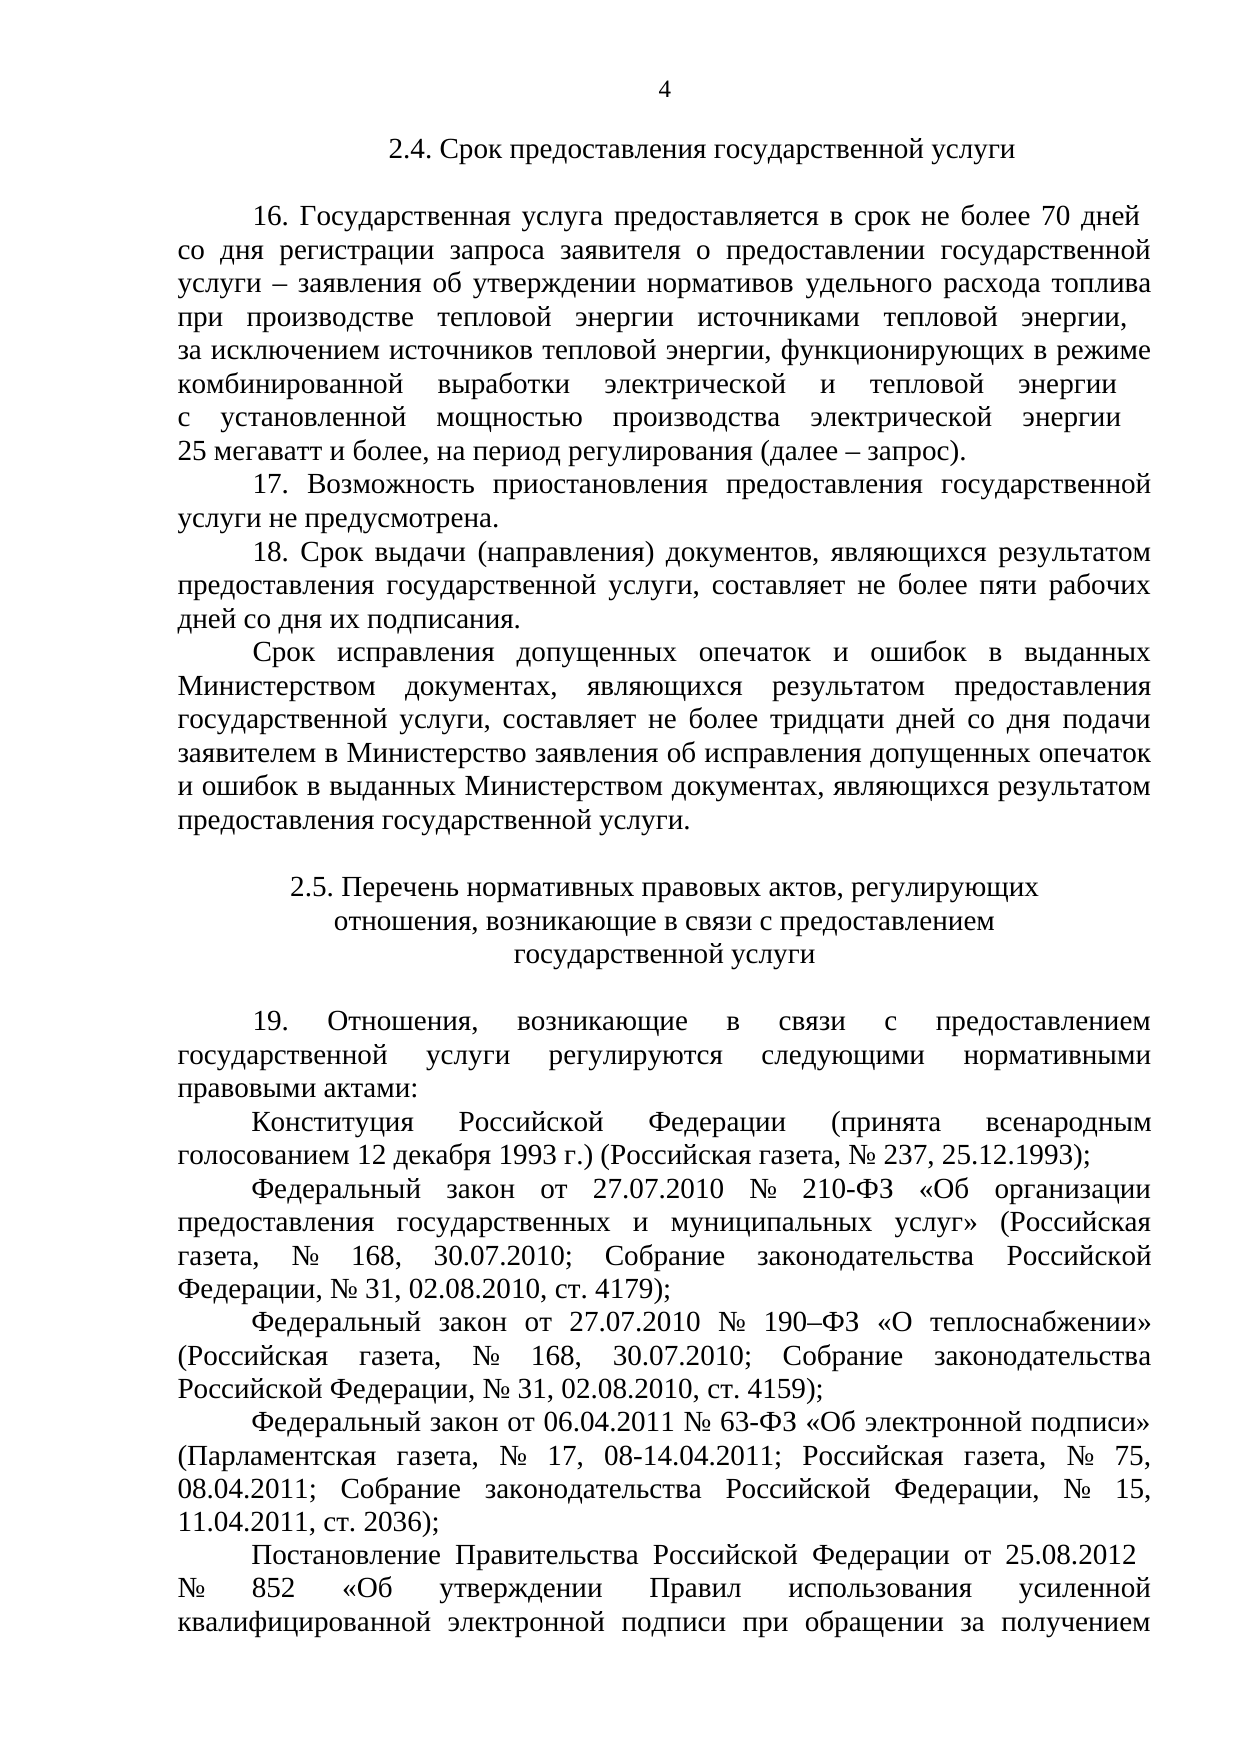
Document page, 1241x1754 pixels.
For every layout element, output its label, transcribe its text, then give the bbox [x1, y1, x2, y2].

text 2.5. Перечень нормативных правовых актов, регулирующих [177, 869, 1152, 903]
text 18. Срок выдачи (направления) документов, являющихся результатом предоставления государственной услуги, составляет не более пяти рабочих дней со дня их подписания. [177, 534, 1152, 634]
text Федеральный закон от 27.07.2010 № 210-ФЗ «Об организации предоставления государственных и муниципальных услуг» (Российская газета, № 168, 30.07.2010; Собрание законодательства Российской Федерации, № 31, 02.08.2010, ст. 4179); [177, 1171, 1152, 1305]
text Срок исправления допущенных опечаток и ошибок в выданных Министерством документах, являющихся результатом предоставления государственной услуги, составляет не более тридцати дней со дня подачи заявителем в Министерство заявления об исправления допущенных опечаток и ошибок в выданных Министерством документах, являющихся результатом предоставления государственной услуги. [177, 634, 1152, 836]
text Федеральный закон от 27.07.2010 № 190–ФЗ «О теплоснабжении» (Российская газета, № 168, 30.07.2010; Собрание законодательства Российской Федерации, № 31, 02.08.2010, ст. 4159); [177, 1305, 1152, 1405]
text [177, 1538, 1152, 1637]
text 16. Государственная услуга предоставляется в срок не более 70 дней со дня регистрации запроса заявителя о предоставлении государственной услуги – заявления об утверждении нормативов удельного расхода топлива при производстве тепловой энергии источниками тепловой энергии, за исключением источников тепловой энергии, функционирующих в режиме комбинированной выработки электрической и тепловой энергии с установленной мощностью производства электрической энергии 25 мегаватт и более, на период регулирования (далее – запрос). [177, 198, 1152, 467]
text 19. Отношения, возникающие в связи с предоставлением государственной услуги регулируются следующими нормативными правовыми актами: [177, 1003, 1152, 1104]
text 17. Возможность приостановления предоставления государственной услуги не предусмотрена. [177, 467, 1152, 534]
text государственной услуги [177, 936, 1152, 970]
text Федеральный закон от 06.04.2011 № 63-ФЗ «Об электронной подписи» (Парламентская газета, № 17, 08-14.04.2011; Российская газета, № 75, 08.04.2011; Собрание законодательства Российской Федерации, № 15, 11.04.2011, ст. 2036); [177, 1405, 1152, 1538]
text Конституция Российской Федерации (принята всенародным голосованием 12 декабря .) (Российская газета, № 237, 25.12.1993); [177, 1104, 1152, 1171]
text 2.4. Срок предоставления государственной услуги [177, 131, 1152, 165]
text отношения, возникающие в связи с предоставлением [177, 903, 1152, 936]
